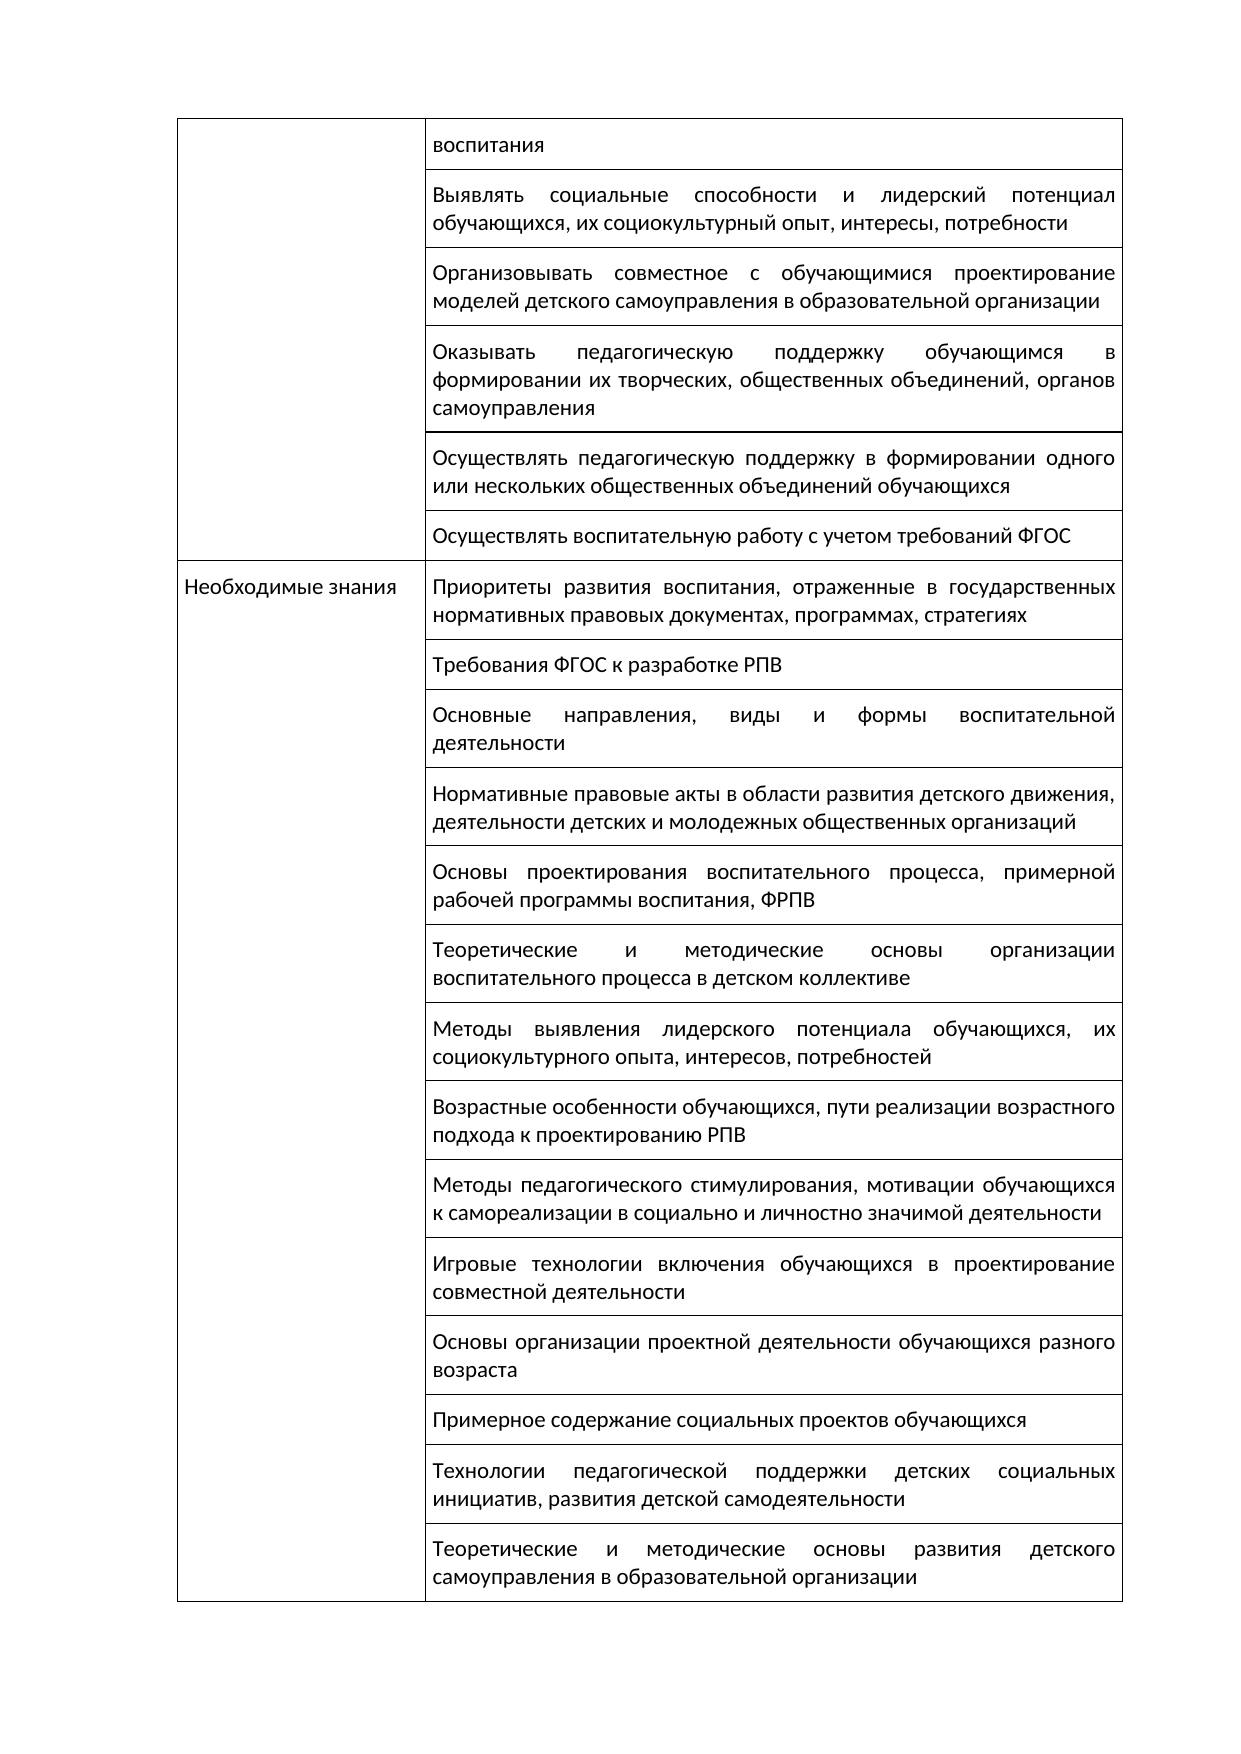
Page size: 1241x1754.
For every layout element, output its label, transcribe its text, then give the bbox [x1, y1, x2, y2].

table_cell Выявлять социальные способности и лидерский потенциал обучающихся, их социокультурный опыт, интересы, потребности [426, 170, 1122, 247]
table_cell Технологии педагогической поддержки детских социальных инициатив, развития детской самодеятельности [426, 1445, 1122, 1522]
table_cell Необходимые знания [178, 561, 425, 1601]
table_cell Организовывать совместное с обучающимися проектирование моделей детского самоуправления в образовательной организации [426, 248, 1122, 325]
table_cell Оказывать педагогическую поддержку обучающимся в формировании их творческих, общественных объединений, органов самоуправления [426, 326, 1122, 431]
table_cell Игровые технологии включения обучающихся в проектирование совместной деятельности [426, 1238, 1122, 1315]
table_cell Основы проектирования воспитательного процесса, примерной рабочей программы воспитания, ФРПВ [426, 846, 1122, 924]
table_cell Возрастные особенности обучающихся, пути реализации возрастного подхода к проектированию РПВ [426, 1081, 1122, 1159]
table_cell Основы организации проектной деятельности обучающихся разного возраста [426, 1316, 1122, 1394]
table_cell Нормативные правовые акты в области развития детского движения, деятельности детских и молодежных общественных организаций [426, 768, 1122, 845]
table_cell Теоретические и методические основы организации воспитательного процесса в детском коллективе [426, 925, 1122, 1002]
table_cell Требования ФГОС к разработке РПВ [426, 640, 1122, 689]
table_cell Методы педагогического стимулирования, мотивации обучающихся к самореализации в социально и личностно значимой деятельности [426, 1160, 1122, 1237]
table_cell Примерное содержание социальных проектов обучающихся [426, 1395, 1122, 1444]
table_cell Основные направления, виды и формы воспитательной деятельности [426, 690, 1122, 767]
table_cell Осуществлять педагогическую поддержку в формировании одного или нескольких общественных объединений обучающихся [426, 433, 1122, 510]
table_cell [426, 119, 1122, 168]
table_cell Приоритеты развития воспитания, отраженные в государственных нормативных правовых документах, программах, стратегиях [426, 561, 1122, 638]
table_cell Теоретические и методические основы развития детского самоуправления в образовательной организации [426, 1524, 1122, 1601]
table_cell Методы выявления лидерского потенциала обучающихся, их социокультурного опыта, интересов, потребностей [426, 1003, 1122, 1080]
table_cell Осуществлять воспитательную работу с учетом требований ФГОС [426, 511, 1122, 560]
